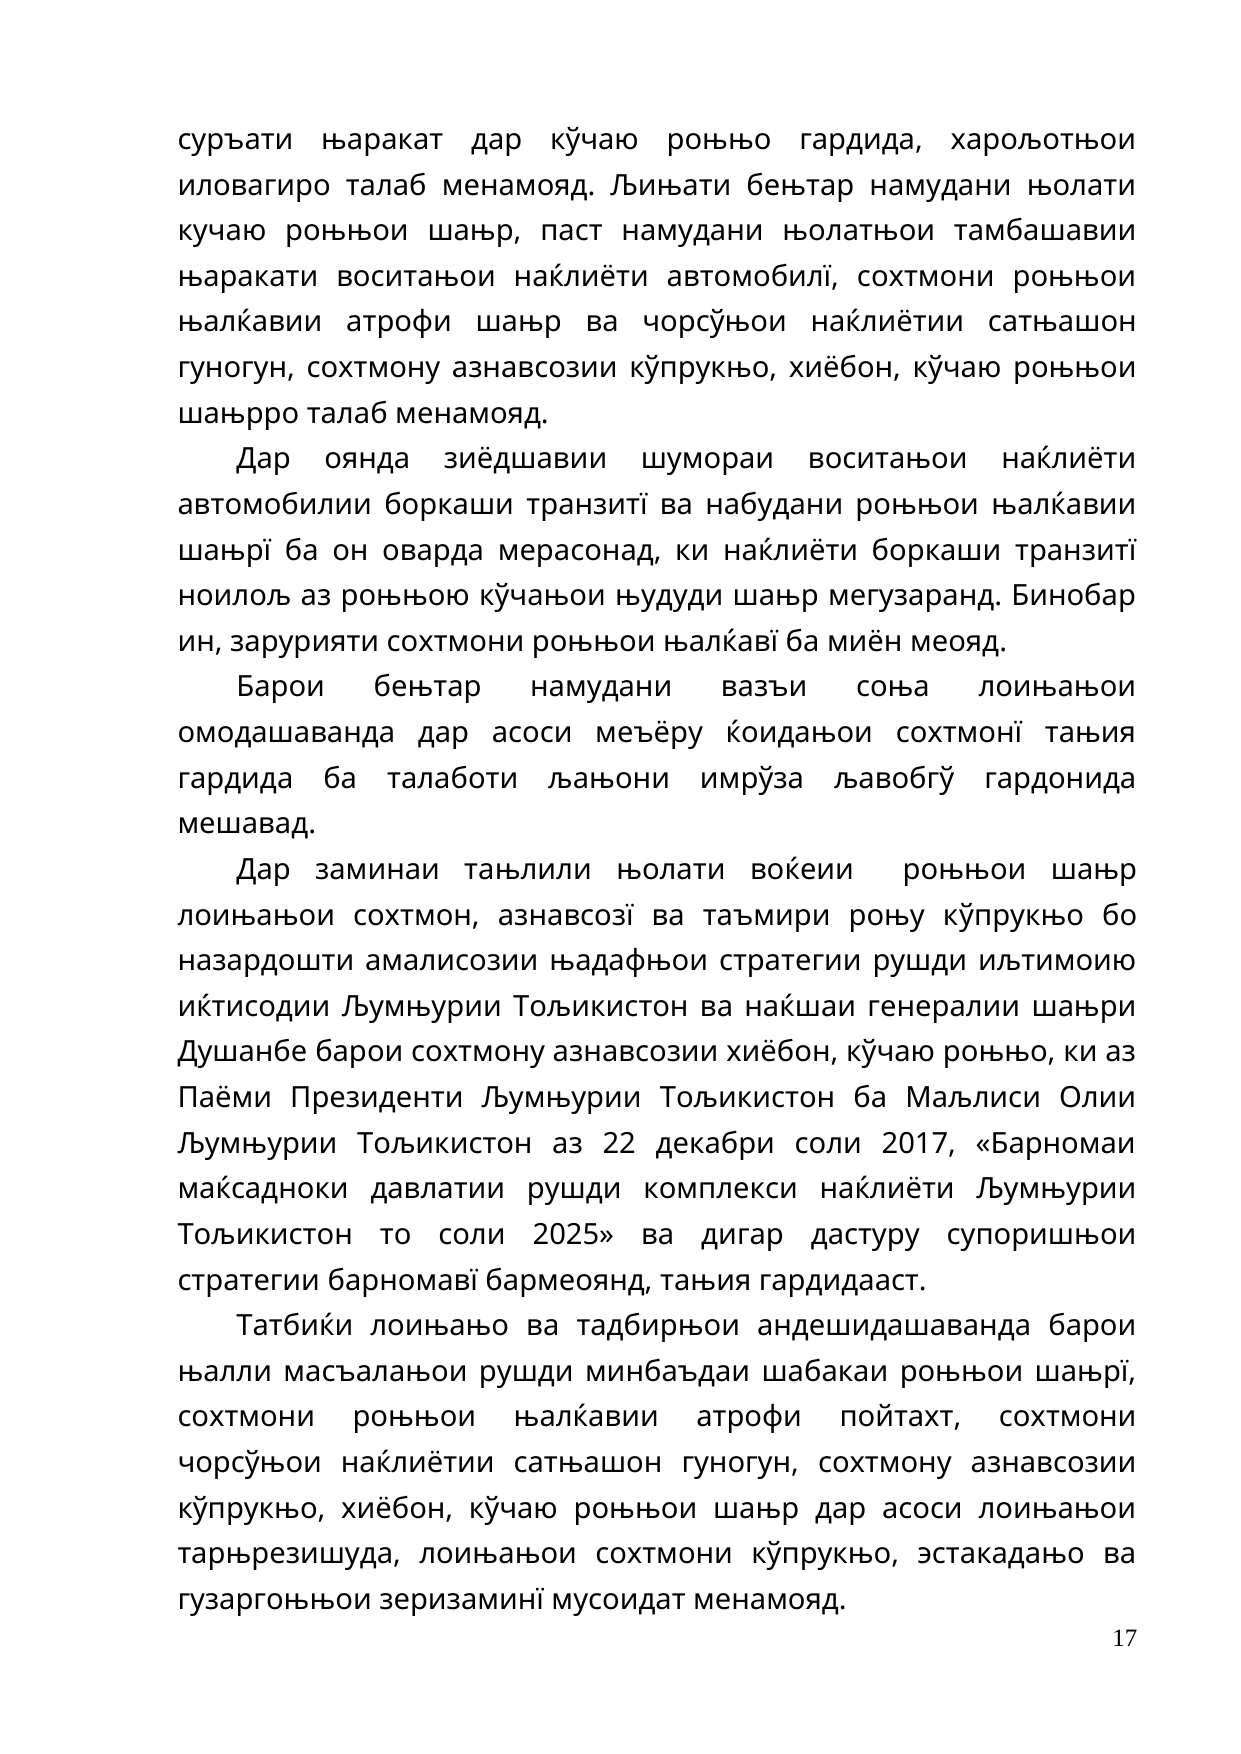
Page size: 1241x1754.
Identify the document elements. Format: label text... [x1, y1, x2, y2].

text Татбиќи лоињањо ва тадбирњои андешидашаванда барои њалли масъалањои рушди минбаъдаи шабакаи роњњои шањрї, сохтмони роњњои њалќавии атрофи пойтахт, сохтмони чорсўњои наќлиётии сатњашон гуногун, сохтмону азнавсозии кўпрукњо, хиёбон, кўчаю роњњои шањр дар асоси лоињањои тарњрезишуда, лоињањои сохтмони кўпрукњо, эстакадањо ва гузаргоњњои зеризаминї мусоидат менамояд. [177, 1304, 1137, 1618]
text Дар оянда зиёдшавии шумораи воситањои наќлиёти автомобилии боркаши транзитї ва набудани роњњои њалќавии шањрї ба он оварда мерасонад, ки наќлиёти боркаши транзитї ноилољ аз роњњою кўчањои њудуди шањр мегузаранд. Бинобар ин, зарурияти сохтмони роњњои њалќавї ба миён меояд. [177, 437, 1137, 660]
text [177, 118, 1137, 432]
text Барои бењтар намудани вазъи соња лоињањои омодашаванда дар асоси меъёру ќоидањои сохтмонї тањия гардида ба талаботи љањони имрўза љавобгў гардонида мешавад. [177, 666, 1137, 842]
text Дар заминаи тањлили њолати воќеии роњњои шањр лоињањои сохтмон, азнавсозї ва таъмири роњу кўпрукњо бо назардошти амалисозии њадафњои стратегии рушди иљтимоию иќтисодии Љумњурии Тољикистон ва наќшаи генералии шањри Душанбе барои сохтмону азнавсозии хиёбон, кўчаю роњњо, ки аз Паёми Президенти Љумњурии Тољикистон ба Маљлиси Олии Љумњурии Тољикистон аз 22 декабри соли 2017, «Барномаи маќсадноки давлатии рушди комплекси наќлиёти Љумњурии Тољикистон то соли 2025» ва дигар дастуру супоришњои стратегии барномавї бармеоянд, тањия гардидааст. [177, 848, 1137, 1298]
